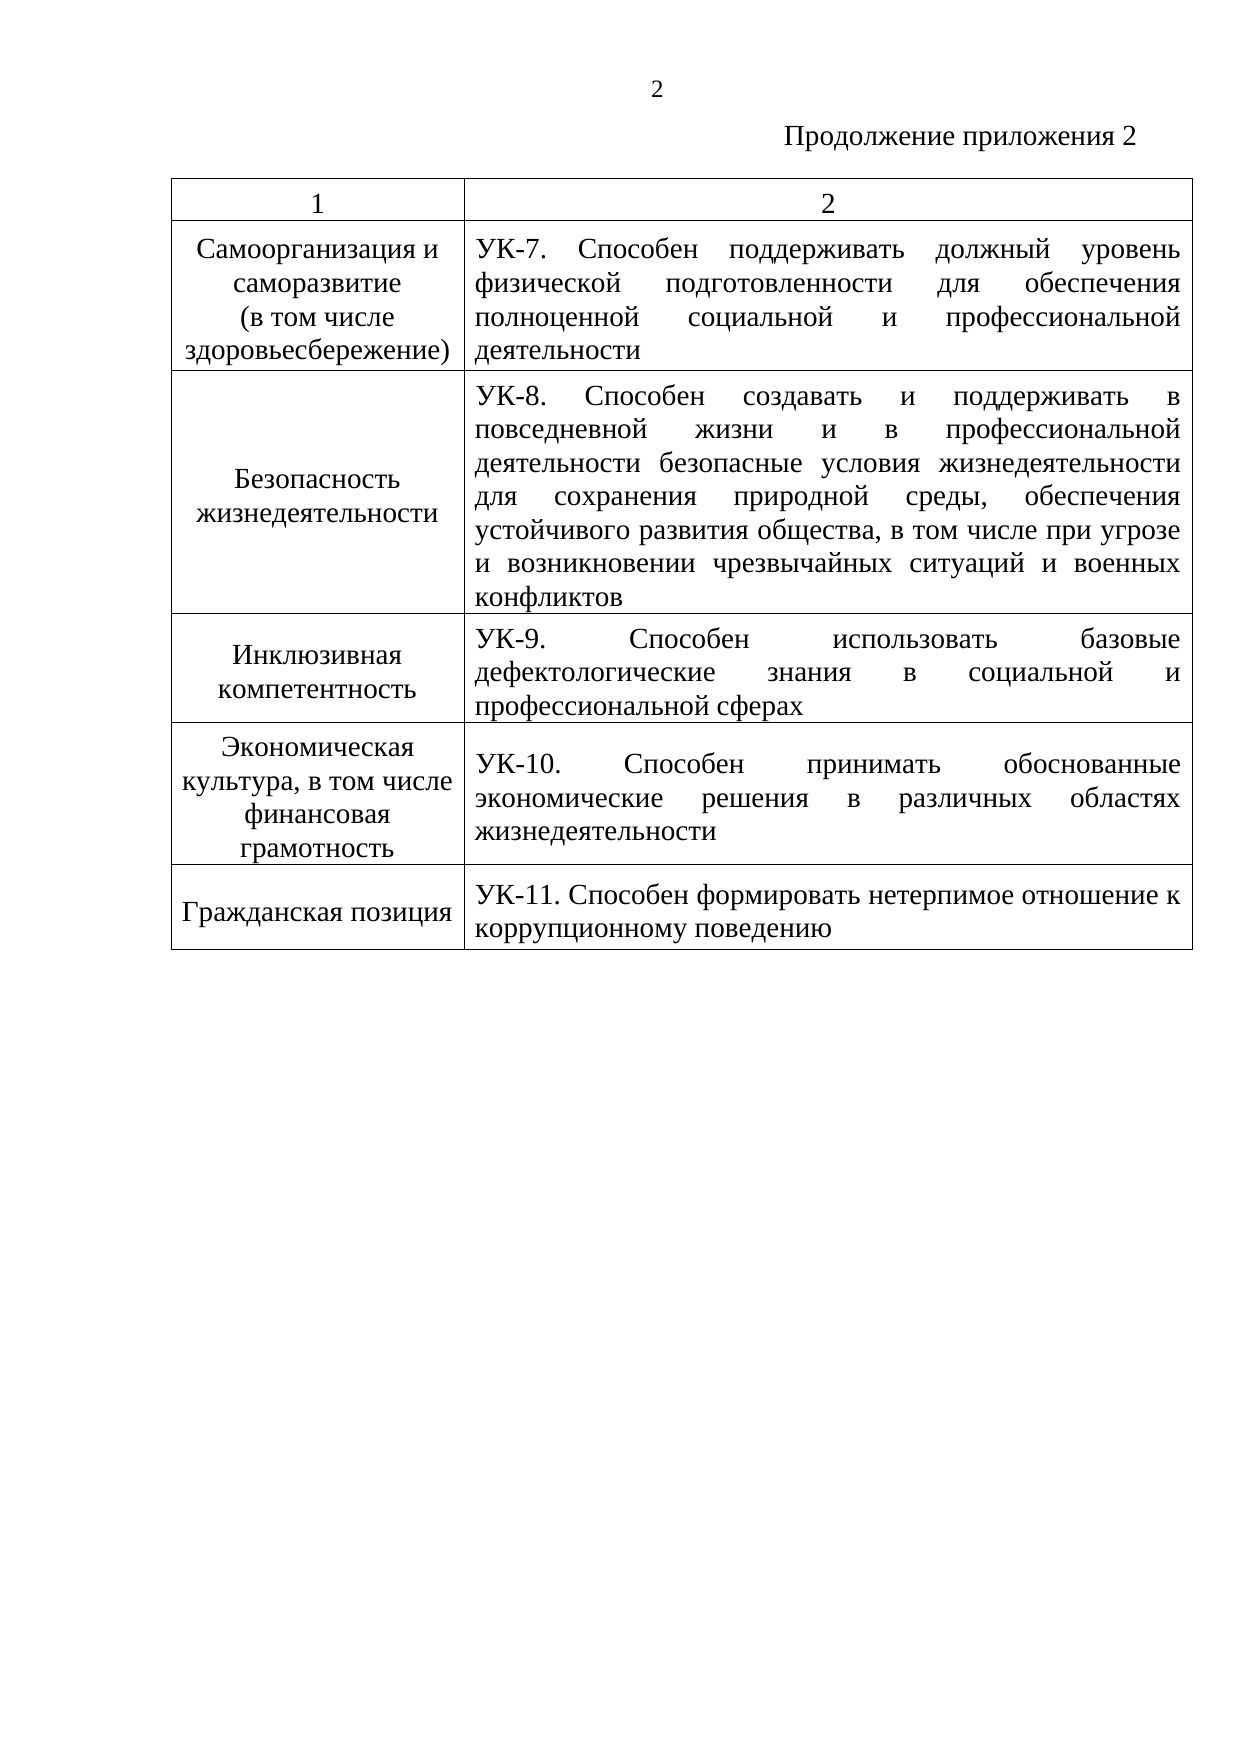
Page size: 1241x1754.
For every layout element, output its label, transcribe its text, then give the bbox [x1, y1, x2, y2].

table_cell УК-7. Способен поддерживать должный уровень физической подготовленности для обеспечения полноценной социальной и профессиональной деятельности [465, 221, 1192, 369]
table_cell Экономическая культура, в том числе финансовая грамотность [172, 723, 464, 864]
table_cell Безопасность жизнедеятельности [172, 371, 464, 612]
table_cell УК-11. Способен формировать нетерпимое отношение к коррупционному поведению [465, 865, 1192, 949]
table_cell Инклюзивная компетентность [172, 614, 464, 721]
table_header 2 [465, 179, 1192, 220]
table_cell УК-9. Способен использовать базовые дефектологические знания в социальной и профессиональной сферах [465, 614, 1192, 721]
text Продолжение приложения 2 [177, 118, 1137, 152]
table_header 1 [172, 179, 464, 220]
table_cell УК-8. Способен создавать и поддерживать в повседневной жизни и в профессиональной деятельности безопасные условия жизнедеятельности для сохранения природной среды, обеспечения устойчивого развития общества, в том числе при угрозе и возникновении чрезвычайных ситуаций и военных конфликтов [465, 371, 1192, 612]
table_cell УК-10. Способен принимать обоснованные экономические решения в различных областях жизнедеятельности [465, 723, 1192, 864]
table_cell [172, 221, 464, 369]
table_cell Гражданская позиция [172, 865, 464, 949]
